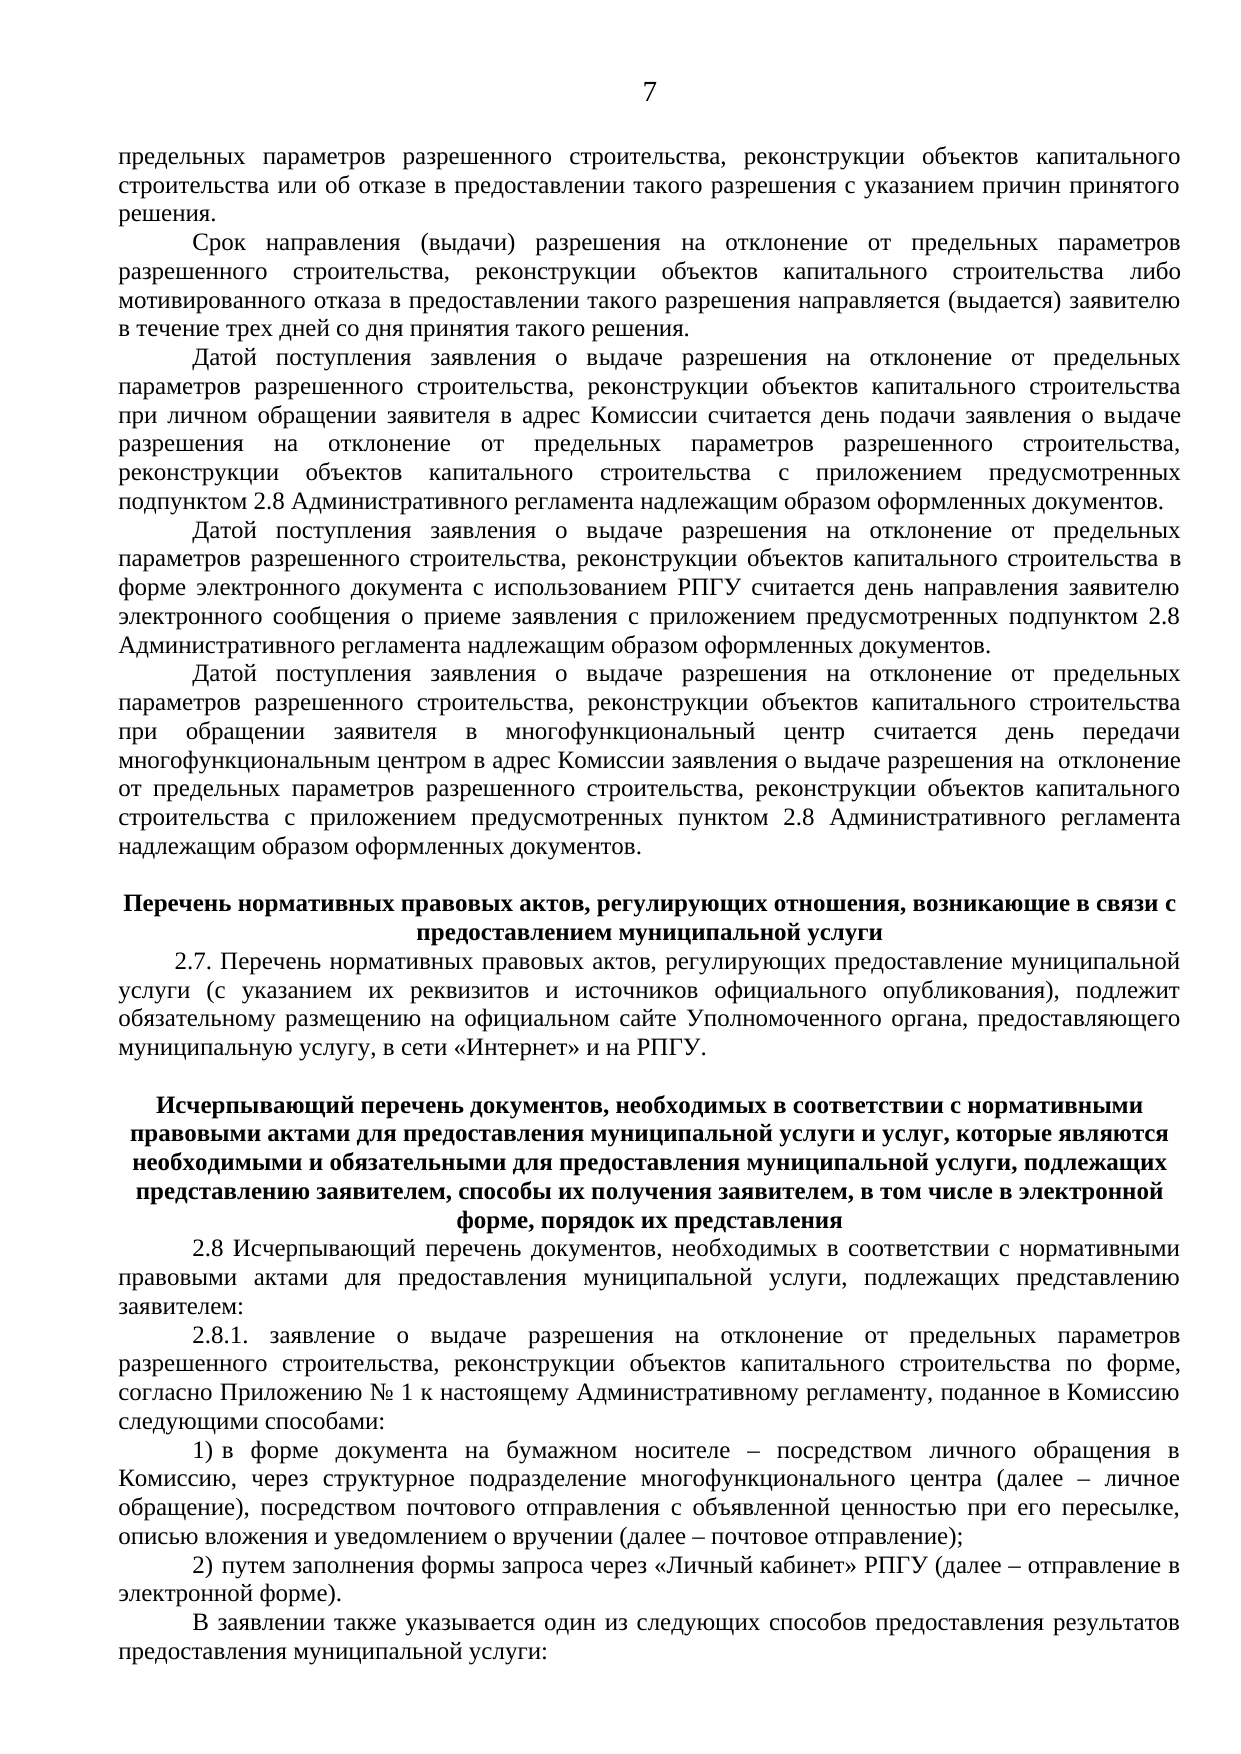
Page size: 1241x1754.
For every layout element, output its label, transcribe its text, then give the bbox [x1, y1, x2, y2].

text 2.8 Исчерпывающий перечень документов, необходимых в соответствии с нормативными правовыми актами для предоставления муниципальной услуги, подлежащих представлению заявителем: [118, 1233, 1181, 1320]
text 2.7. Перечень нормативных правовых актов, регулирующих предоставление муниципальной услуги (с указанием их реквизитов и источников официального опубликования), подлежит обязательному размещению на официальном сайте Уполномоченного органа, предоставляющего муниципальную услугу, в сети «Интернет» и на РПГУ. [118, 946, 1181, 1061]
text Срок направления (выдачи) разрешения на отклонение от предельных параметров разрешенного строительства, реконструкции объектов капитального строительства либо мотивированного отказа в предоставлении такого разрешения направляется (выдается) заявителю в течение трех дней со дня принятия такого решения. [118, 227, 1181, 342]
text В заявлении также указывается один из следующих способов предоставления результатов предоставления муниципальной услуги: [118, 1607, 1181, 1665]
list в форме документа на бумажном носителе – посредством личного обращения в Комиссию, через структурное подразделение многофункционального центра (далее – личное обращение), посредством почтового отправления с объявленной ценностью при его пересылке, описью вложения и уведомлением о вручении (далее – почтовое отправление); [118, 1435, 1181, 1550]
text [118, 141, 1181, 227]
text Перечень нормативных правовых актов, регулирующих отношения, возникающие в связи с предоставлением муниципальной услуги [118, 888, 1181, 946]
text Датой поступления заявления о выдаче разрешения на отклонение от предельных параметров разрешенного строительства, реконструкции объектов капитального строительства в форме электронного документа с использованием РПГУ считается день направления заявителю электронного сообщения о приеме заявления с приложением предусмотренных подпунктом 2.8 Административного регламента надлежащим образом оформленных документов. [118, 515, 1181, 658]
text Датой поступления заявления о выдаче разрешения на отклонение от предельных параметров разрешенного строительства, реконструкции объектов капитального строительства при личном обращении заявителя в адрес Комиссии считается день подачи заявления о выдаче разрешения на отклонение от предельных параметров разрешенного строительства, реконструкции объектов капитального строительства с приложением предусмотренных подпунктом 2.8 Административного регламента надлежащим образом оформленных документов. [118, 342, 1181, 515]
text Датой поступления заявления о выдаче разрешения на отклонение от предельных параметров разрешенного строительства, реконструкции объектов капитального строительства при обращении заявителя в многофункциональный центр считается день передачи многофункциональным центром в адрес Комиссии заявления о выдаче разрешения на отклонение от предельных параметров разрешенного строительства, реконструкции объектов капитального строительства с приложением предусмотренных пунктом 2.8 Административного регламента надлежащим образом оформленных документов. [118, 658, 1181, 860]
text Исчерпывающий перечень документов, необходимых в соответствии с нормативными правовыми актами для предоставления муниципальной услуги и услуг, которые являются необходимыми и обязательными для предоставления муниципальной услуги, подлежащих представлению заявителем, способы их получения заявителем, в том числе в электронной форме, порядок их представления [118, 1090, 1181, 1233]
list путем заполнения формы запроса через «Личный кабинет» РПГУ (далее – отправление в электронной форме). [118, 1550, 1181, 1607]
text 2.8.1. заявление о выдаче разрешения на отклонение от предельных параметров разрешенного строительства, реконструкции объектов капитального строительства по форме, согласно Приложению № 1 к настоящему Административному регламенту, поданное в Комиссию следующими способами: [118, 1320, 1181, 1435]
